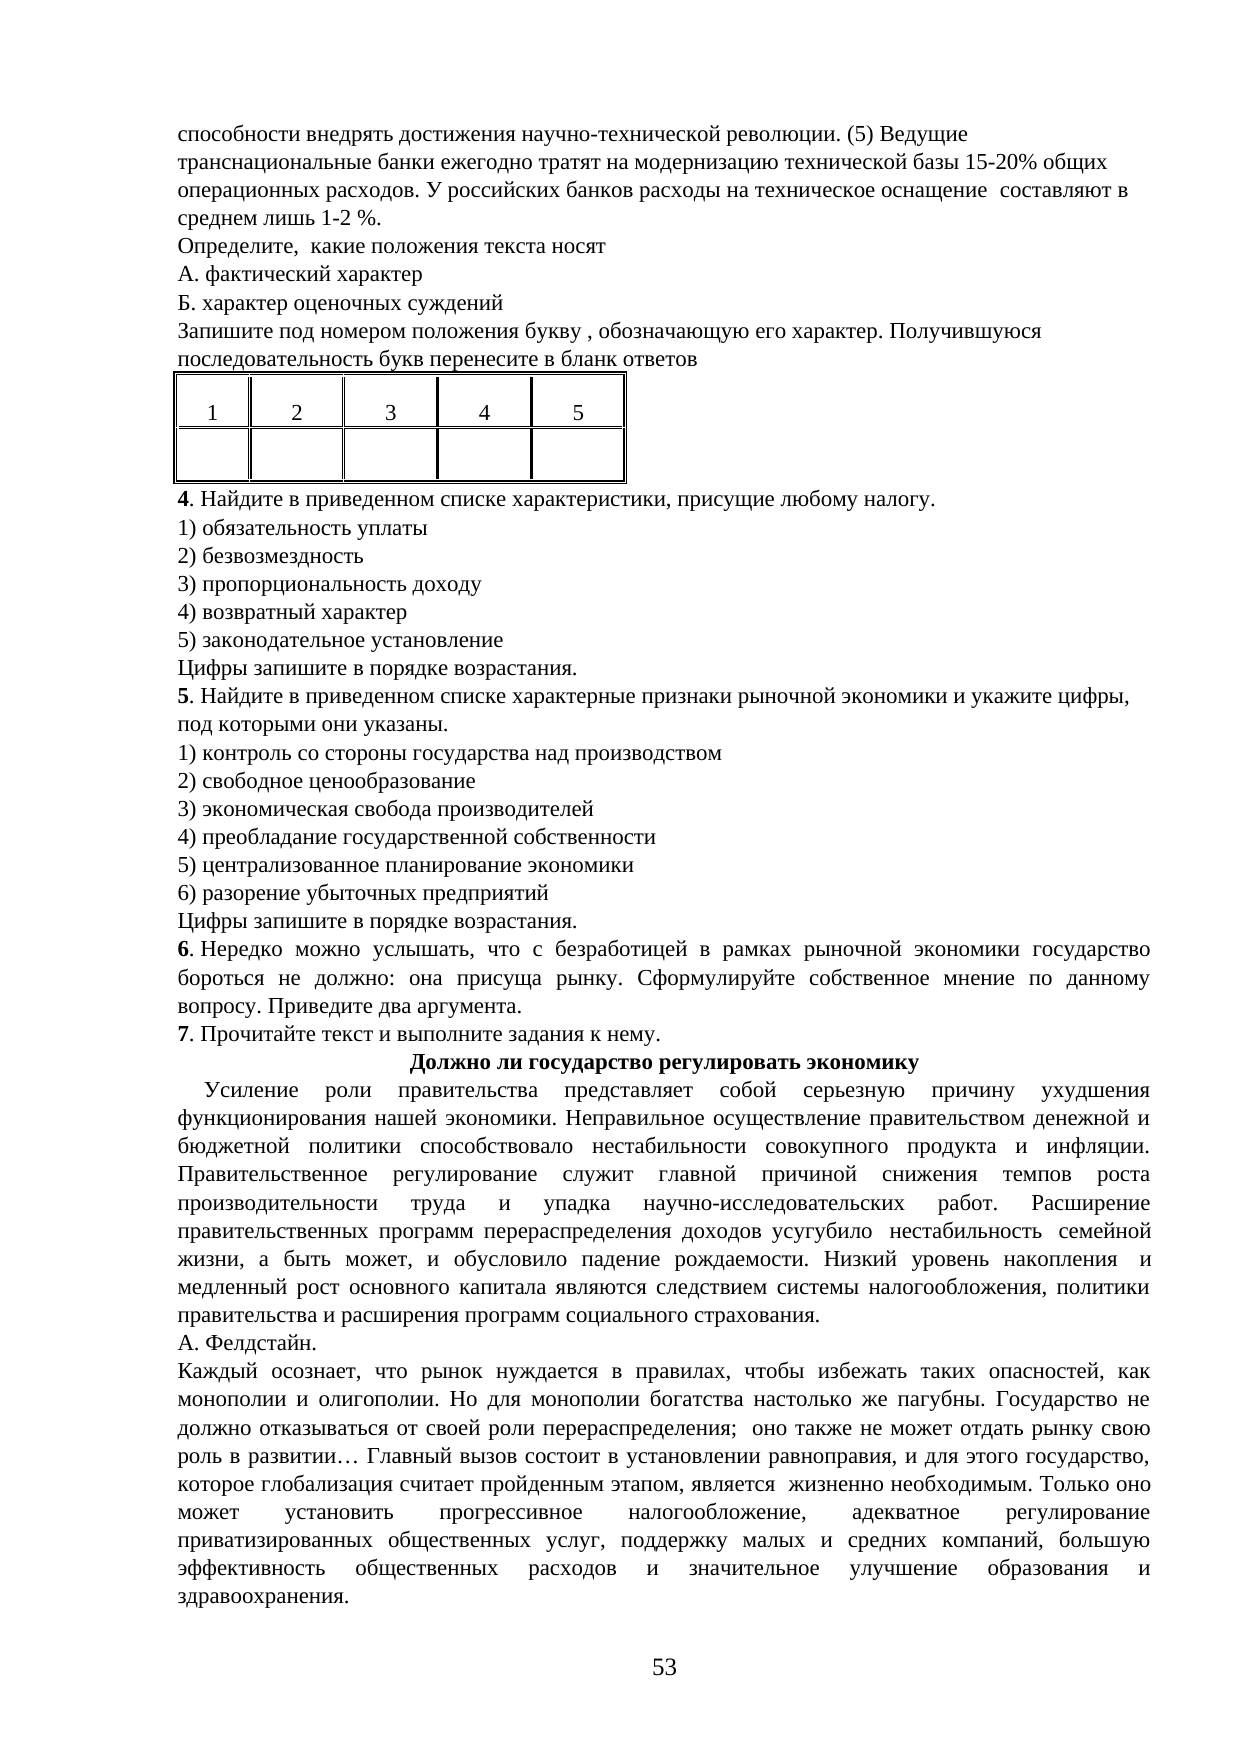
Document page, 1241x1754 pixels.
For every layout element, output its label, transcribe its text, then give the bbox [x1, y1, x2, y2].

text А. Фелдстайн. [177, 1327, 1152, 1356]
text 5. Найдите в приведенном списке характерные признаки рыночной экономики и укажите цифры, под которыми они указаны. [177, 681, 1152, 737]
text 3) пропорциональность доходу [177, 568, 1152, 596]
text 4) преобладание государственной собственности [177, 821, 1152, 849]
text Запишите под номером положения букву , обозначающую его характер. Получившуюся последовательность букв перенесите в бланк ответов [177, 315, 1152, 371]
text 3) экономическая свобода производителей [177, 793, 1152, 821]
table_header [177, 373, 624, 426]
text 2) безвозмездность [177, 540, 1152, 568]
text Цифры запишите в порядке возрастания. [177, 906, 1152, 934]
text Должно ли государство регулировать экономику [177, 1046, 1152, 1074]
text Каждый осознает, что рынок нуждается в правилах, чтобы избежать таких опасностей, как монополии и олигополии. Но для монополии богатства настолько же пагубны. Государство не должно отказываться от своей роли перераспределения; оно также не может отдать рынку свою роль в развитии… Главный вызов состоит в установлении равноправия, и для этого государство, которое глобализация считает пройденным этапом, является жизненно необходимым. Только оно может установить прогрессивное налогообложение, адекватное регулирование приватизированных общественных услуг, поддержку малых и средних компаний, большую эффективность общественных расходов и значительное улучшение образования и здравоохранения. [177, 1356, 1152, 1609]
text 6) разорение убыточных предприятий [177, 877, 1152, 906]
text 4) возвратный характер [177, 596, 1152, 624]
text А. фактический характер [177, 259, 1152, 287]
text 5) законодательное установление [177, 624, 1152, 652]
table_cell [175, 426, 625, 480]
text 1) контроль со стороны государства над производством [177, 737, 1152, 765]
text 4. Найдите в приведенном списке характеристики, присущие любому налогу. [177, 484, 1152, 512]
text 1) обязательность уплаты [177, 512, 1152, 540]
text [177, 118, 1152, 231]
text Цифры запишите в порядке возрастания. [177, 652, 1152, 681]
text 2) свободное ценообразование [177, 765, 1152, 793]
text 6. Нередко можно услышать, что с безработицей в рамках рыночной экономики государство бороться не должно: она присуща рынку. Сформулируйте собственное мнение по данному вопросу. Приведите два аргумента. [177, 934, 1152, 1018]
text 5) централизованное планирование экономики [177, 849, 1152, 877]
text 7. Прочитайте текст и выполните задания к нему. [177, 1018, 1152, 1046]
text Б. характер оценочных суждений [177, 287, 1152, 315]
text Усиление роли правительства представляет собой серьезную причину ухудшения функционирования нашей экономики. Неправильное осуществление правительством денежной и бюджетной политики способствовало нестабильности совокупного продукта и инфляции. Правительственное регулирование служит главной причиной снижения темпов роста производительности труда и упадка научно-исследовательских работ. Расширение правительственных программ перераспределения доходов усугубило нестабильность семейной жизни, а быть может, и обусловило падение рождаемости. Низкий уровень накопления и медленный рост основного капитала являются следствием системы налогообложения, политики правительства и расширения программ социального страхования. [177, 1074, 1152, 1327]
text Определите, какие положения текста носят [177, 231, 1152, 259]
